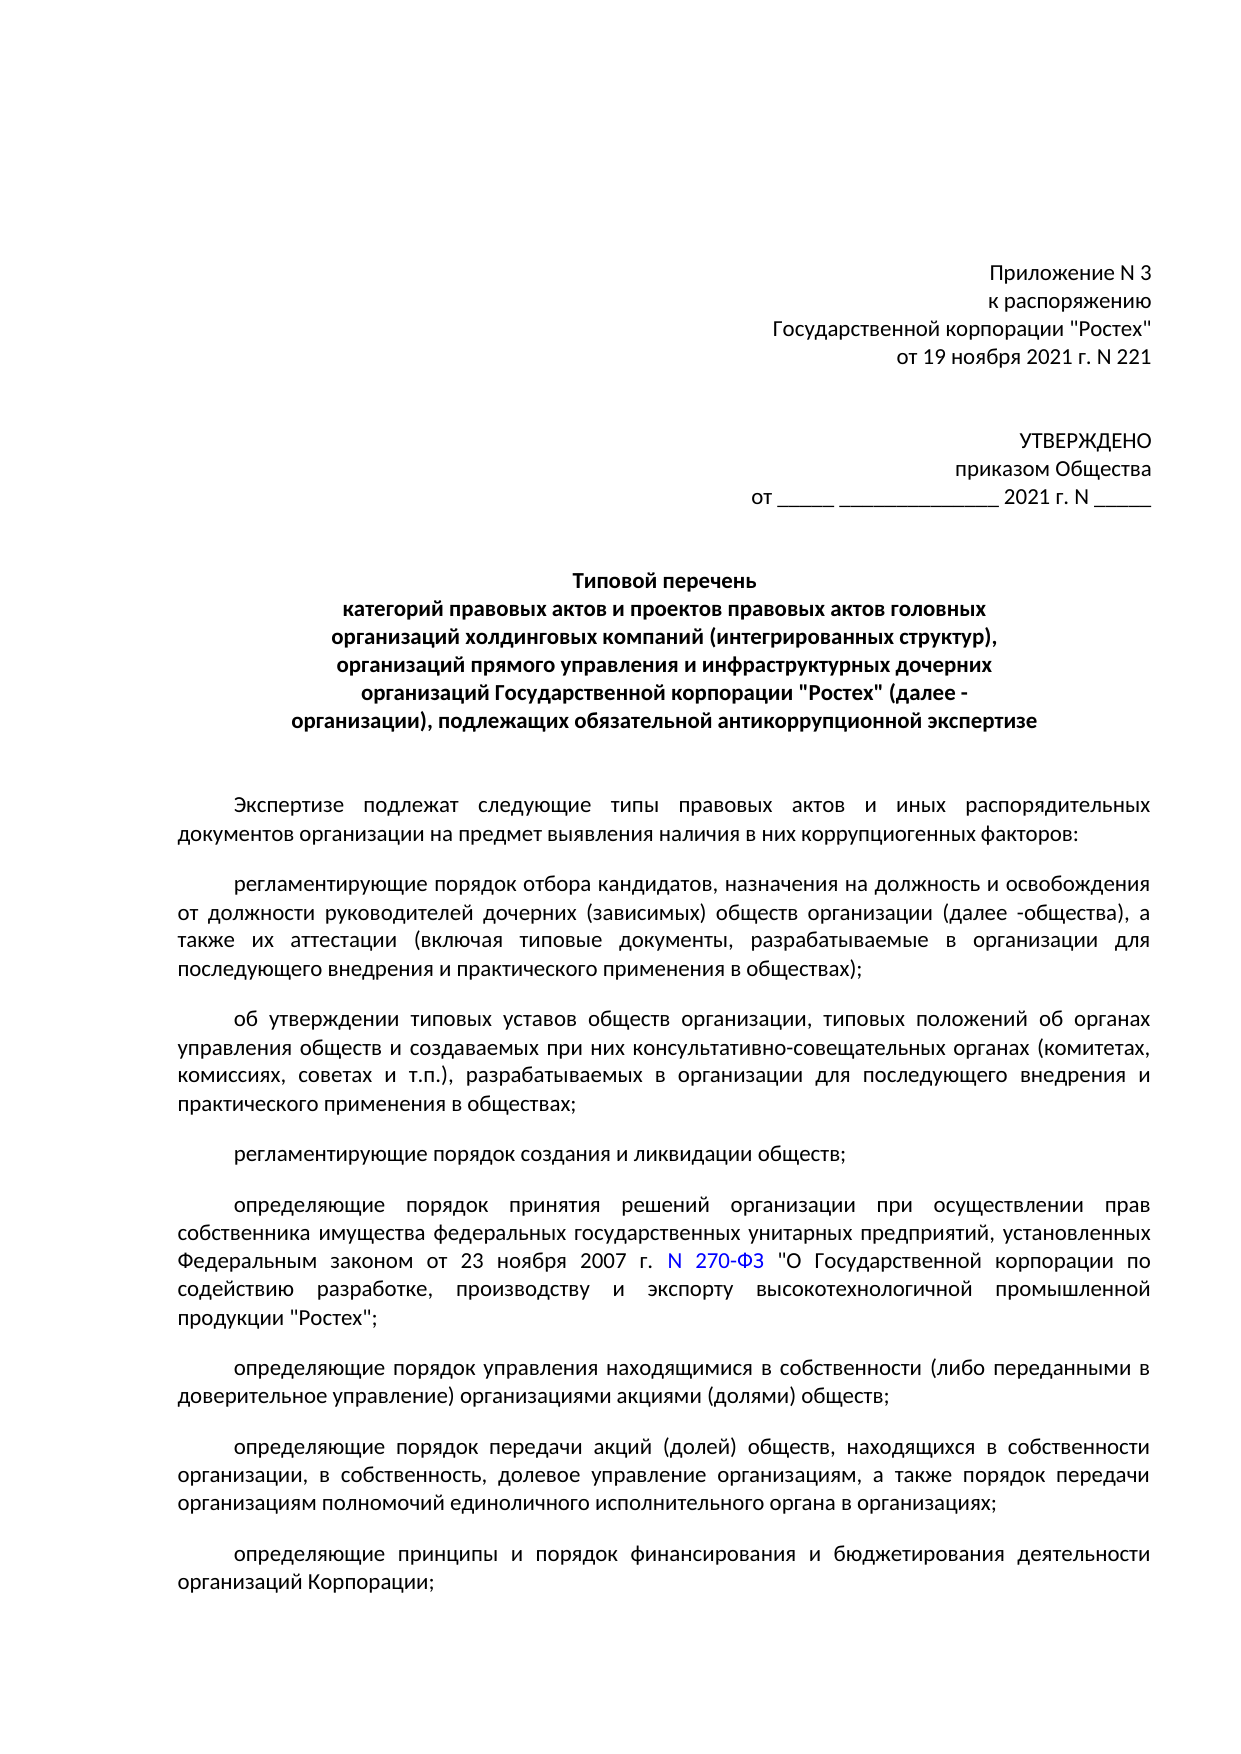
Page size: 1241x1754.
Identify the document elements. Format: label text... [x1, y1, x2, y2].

text об утверждении типовых уставов обществ организации, типовых положений об органах управления обществ и создаваемых при них консультативно-совещательных органах (комитетах, комиссиях, советах и т.п.), разрабатываемых в организации для последующего внедрения и практического применения в обществах; [177, 1004, 1152, 1117]
title организаций Государственной корпорации "Ростех" (далее - [177, 678, 1152, 707]
text регламентирующие порядок создания и ликвидации обществ; [177, 1139, 1152, 1168]
text приказом Общества [177, 454, 1152, 482]
title организации), подлежащих обязательной антикоррупционной экспертизе [177, 707, 1152, 734]
text от _____ ______________ 2021 г. N _____ [177, 482, 1152, 510]
title организаций холдинговых компаний (интегрированных структур), [177, 622, 1152, 651]
title организаций прямого управления и инфраструктурных дочерних [177, 651, 1152, 678]
title Типовой перечень [177, 566, 1152, 594]
text определяющие порядок передачи акций (долей) обществ, находящихся в собственности организации, в собственность, долевое управление организациям, а также порядок передачи организациям полномочий единоличного исполнительного органа в организациях; [177, 1432, 1152, 1517]
text от 19 ноября 2021 г. N 221 [177, 342, 1152, 370]
title категорий правовых актов и проектов правовых актов головных [177, 594, 1152, 622]
text определяющие порядок управления находящимися в собственности (либо переданными в доверительное управление) организациями акциями (долями) обществ; [177, 1353, 1152, 1409]
text Государственной корпорации "Ростех" [177, 314, 1152, 342]
text определяющие принципы и порядок финансирования и бюджетирования деятельности организаций Корпорации; [177, 1539, 1152, 1596]
text определяющие порядок принятия решений организации при осуществлении прав собственника имущества федеральных государственных унитарных предприятий, установленных Федеральным законом от 23 ноября 2007 г. N 270-ФЗ "О Государственной корпорации по содействию разработке, производству и экспорту высокотехнологичной промышленной продукции "Ростех"; [177, 1191, 1152, 1331]
text УТВЕРЖДЕНО [177, 426, 1152, 454]
text регламентирующие порядок отбора кандидатов, назначения на должность и освобождения от должности руководителей дочерних (зависимых) обществ организации (далее -общества), а также их аттестации (включая типовые документы, разрабатываемые в организации для последующего внедрения и практического применения в обществах); [177, 869, 1152, 982]
text к распоряжению [177, 286, 1152, 314]
text Экспертизе подлежат следующие типы правовых актов и иных распорядительных документов организации на предмет выявления наличия в них коррупциогенных факторов: [177, 791, 1152, 847]
text Приложение N 3 [177, 258, 1152, 286]
